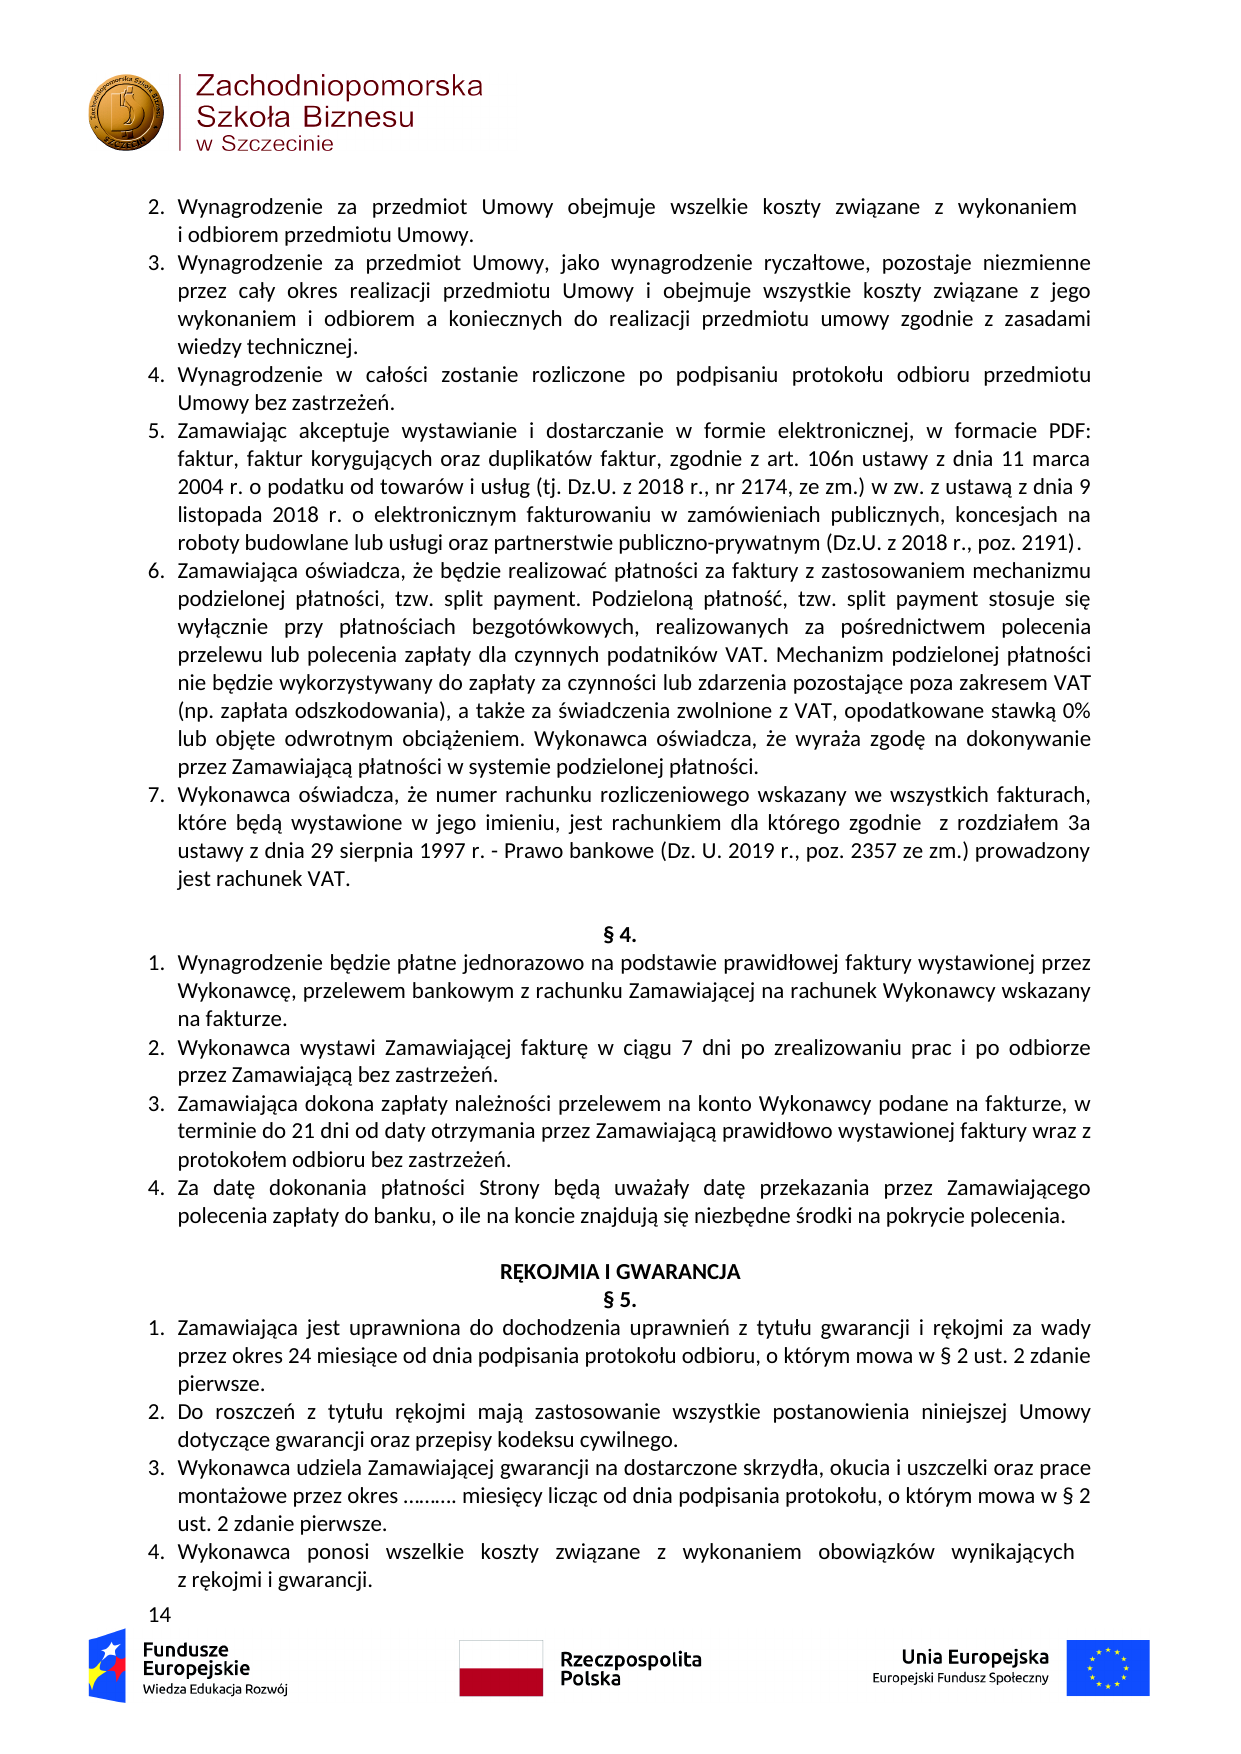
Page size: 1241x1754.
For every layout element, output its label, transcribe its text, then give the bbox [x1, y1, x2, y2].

picture [88, 73, 519, 151]
list Wykonawca ponosi wszelkie koszty związane z wykonaniem obowiązków wynikających z rękojmi i gwarancji. [148, 1537, 1093, 1593]
list Wykonawca wystawi Zamawiającej fakturę w ciągu 7 dni po zrealizowaniu prac i po odbiorze przez Zamawiającą bez zastrzeżeń. [148, 1033, 1093, 1089]
list Wynagrodzenie w całości zostanie rozliczone po podpisaniu protokołu odbioru przedmiotu Umowy bez zastrzeżeń. [148, 360, 1093, 416]
list Wykonawca oświadcza, że numer rachunku rozliczeniowego wskazany we wszystkich fakturach, które będą wystawione w jego imieniu, jest rachunkiem dla którego zgodnie z rozdziałem 3a ustawy z dnia 29 sierpnia 1997 r. - Prawo bankowe (Dz. U. 2019 r., poz. 2357 ze zm.) prowadzony jest rachunek VAT. [148, 780, 1093, 892]
list Zamawiająca jest uprawniona do dochodzenia uprawnień z tytułu gwarancji i rękojmi za wady przez okres 24 miesiące od dnia podpisania protokołu odbioru, o którym mowa w § 2 ust. 2 zdanie pierwsze. [148, 1313, 1093, 1397]
list Do roszczeń z tytułu rękojmi mają zastosowanie wszystkie postanowienia niniejszej Umowy dotyczące gwarancji oraz przepisy kodeksu cywilnego. [148, 1397, 1093, 1453]
list Wynagrodzenie będzie płatne jednorazowo na podstawie prawidłowej faktury wystawionej przez Wykonawcę, przelewem bankowym z rachunku Zamawiającej na rachunek Wykonawcy wskazany na fakturze. [148, 948, 1093, 1033]
list Za datę dokonania płatności Strony będą uważały datę przekazania przez Zamawiającego polecenia zapłaty do banku, o ile na koncie znajdują się niezbędne środki na pokrycie polecenia. [148, 1173, 1093, 1229]
list Wynagrodzenie za przedmiot Umowy obejmuje wszelkie koszty związane z wykonaniem i odbiorem przedmiotu Umowy. [148, 192, 1093, 248]
list Wykonawca udziela Zamawiającej gwarancji na dostarczone skrzydła, okucia i uszczelki oraz prace montażowe przez okres ………. miesięcy licząc od dnia podpisania protokołu, o którym mowa w § 2 ust. 2 zdanie pierwsze. [148, 1453, 1093, 1537]
text § 4. [148, 921, 1093, 948]
list Zamawiając akceptuje wystawianie i dostarczanie w formie elektronicznej, w formacie PDF: faktur, faktur korygujących oraz duplikatów faktur, zgodnie z art. 106n ustawy z dnia 11 marca 2004 r. o podatku od towarów i usług (tj. Dz.U. z 2018 r., nr 2174, ze zm.) w zw. z ustawą z dnia 9 listopada 2018 r. o elektronicznym fakturowaniu w zamówieniach publicznych, koncesjach na roboty budowlane lub usługi oraz partnerstwie publiczno-prywatnym (Dz.U. z 2018 r., poz. 2191). [148, 416, 1093, 556]
list Zamawiająca dokona zapłaty należności przelewem na konto Wykonawcy podane na fakturze, w terminie do 21 dni od daty otrzymania przez Zamawiającą prawidłowo wystawionej faktury wraz z protokołem odbioru bez zastrzeżeń. [148, 1089, 1093, 1173]
text § 5. [148, 1285, 1093, 1313]
list Zamawiająca oświadcza, że będzie realizować płatności za faktury z zastosowaniem mechanizmu podzielonej płatności, tzw. split payment. Podzieloną płatność, tzw. split payment stosuje się wyłącznie przy płatnościach bezgotówkowych, realizowanych za pośrednictwem polecenia przelewu lub polecenia zapłaty dla czynnych podatników VAT. Mechanizm podzielonej płatności nie będzie wykorzystywany do zapłaty za czynności lub zdarzenia pozostające poza zakresem VAT (np. zapłata odszkodowania), a także za świadczenia zwolnione z VAT, opodatkowane stawką 0% lub objęte odwrotnym obciążeniem. Wykonawca oświadcza, że wyraża zgodę na dokonywanie przez Zamawiającą płatności w systemie podzielonej płatności. [148, 556, 1093, 780]
picture [88, 1628, 1150, 1703]
list Wynagrodzenie za przedmiot Umowy, jako wynagrodzenie ryczałtowe, pozostaje niezmienne przez cały okres realizacji przedmiotu Umowy i obejmuje wszystkie koszty związane z jego wykonaniem i odbiorem a koniecznych do realizacji przedmiotu umowy zgodnie z zasadami wiedzy technicznej. [148, 248, 1093, 360]
text RĘKOJMIA I GWARANCJA [148, 1257, 1093, 1285]
